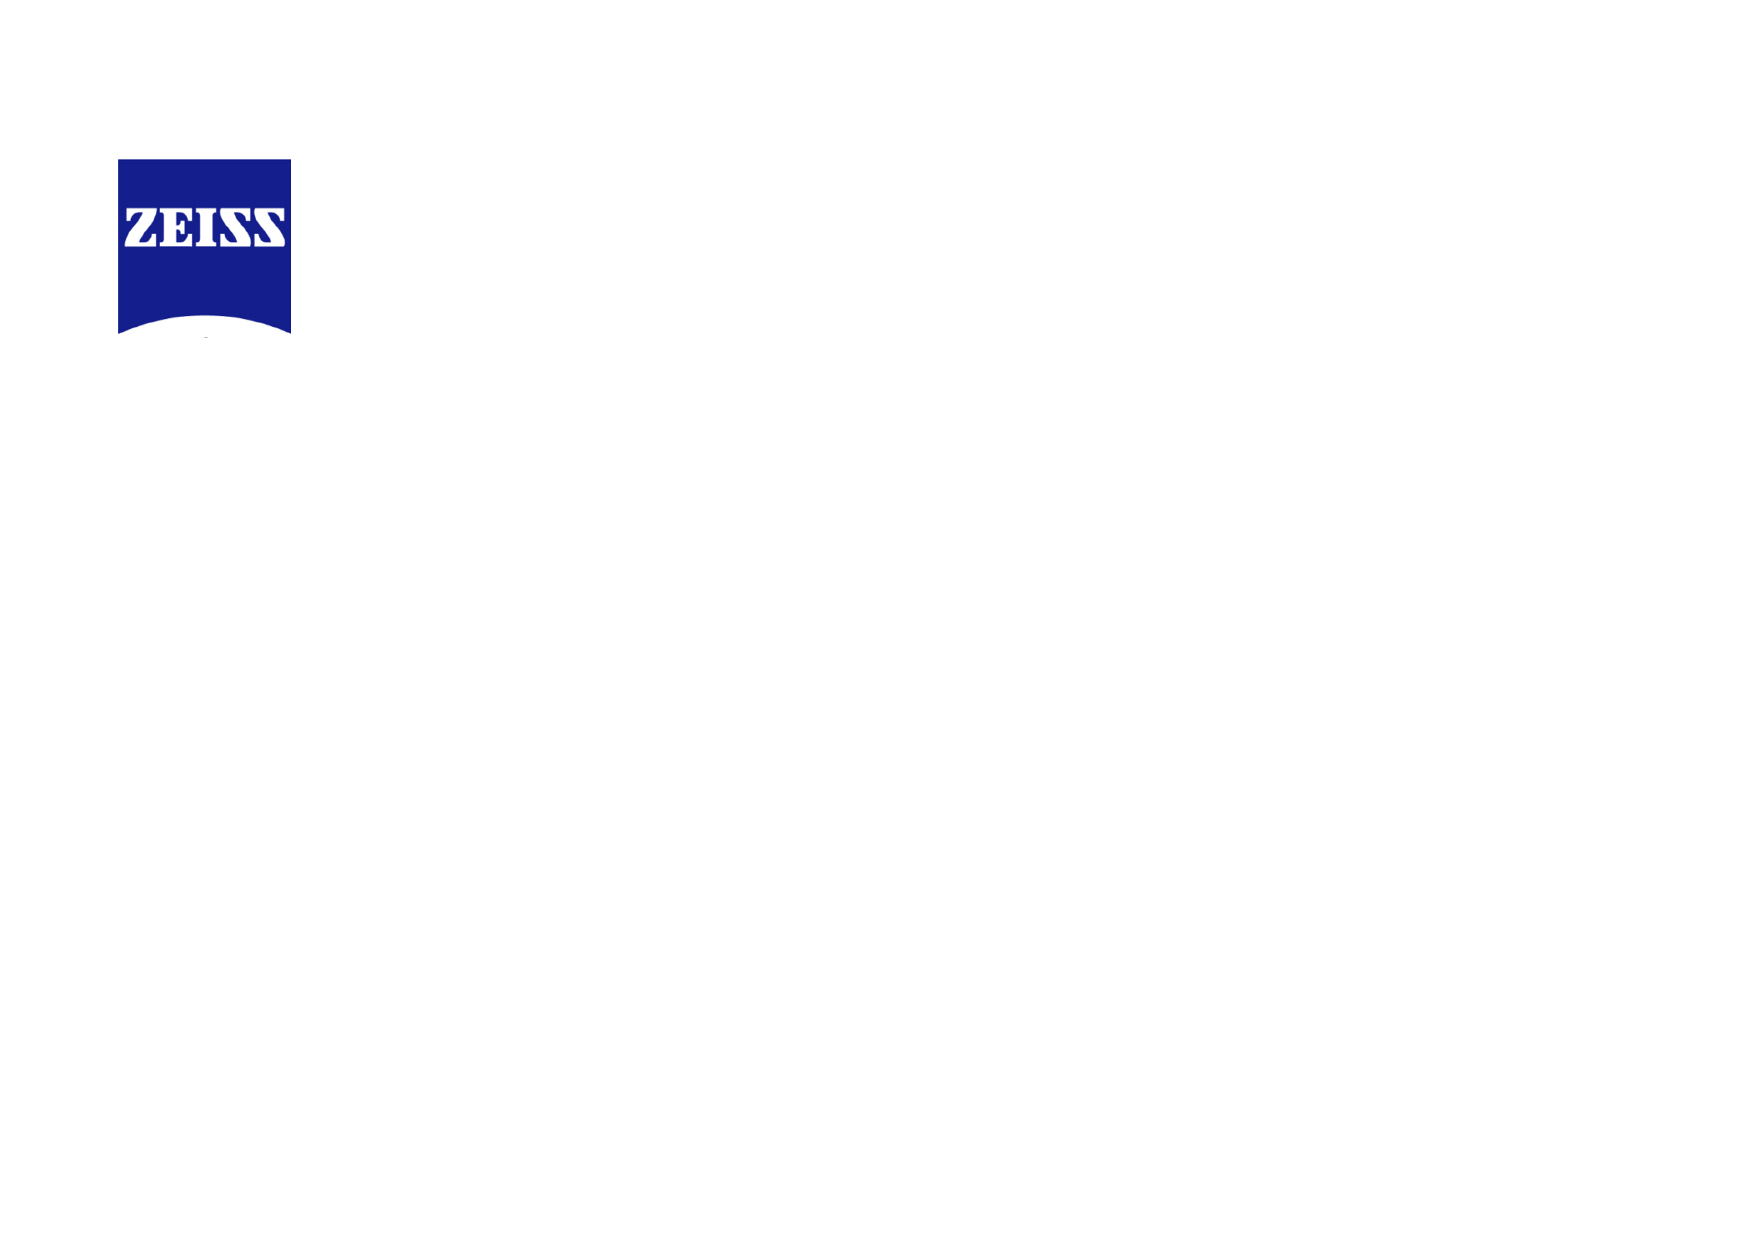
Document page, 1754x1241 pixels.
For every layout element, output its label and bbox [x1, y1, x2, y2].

picture [118, 147, 291, 338]
